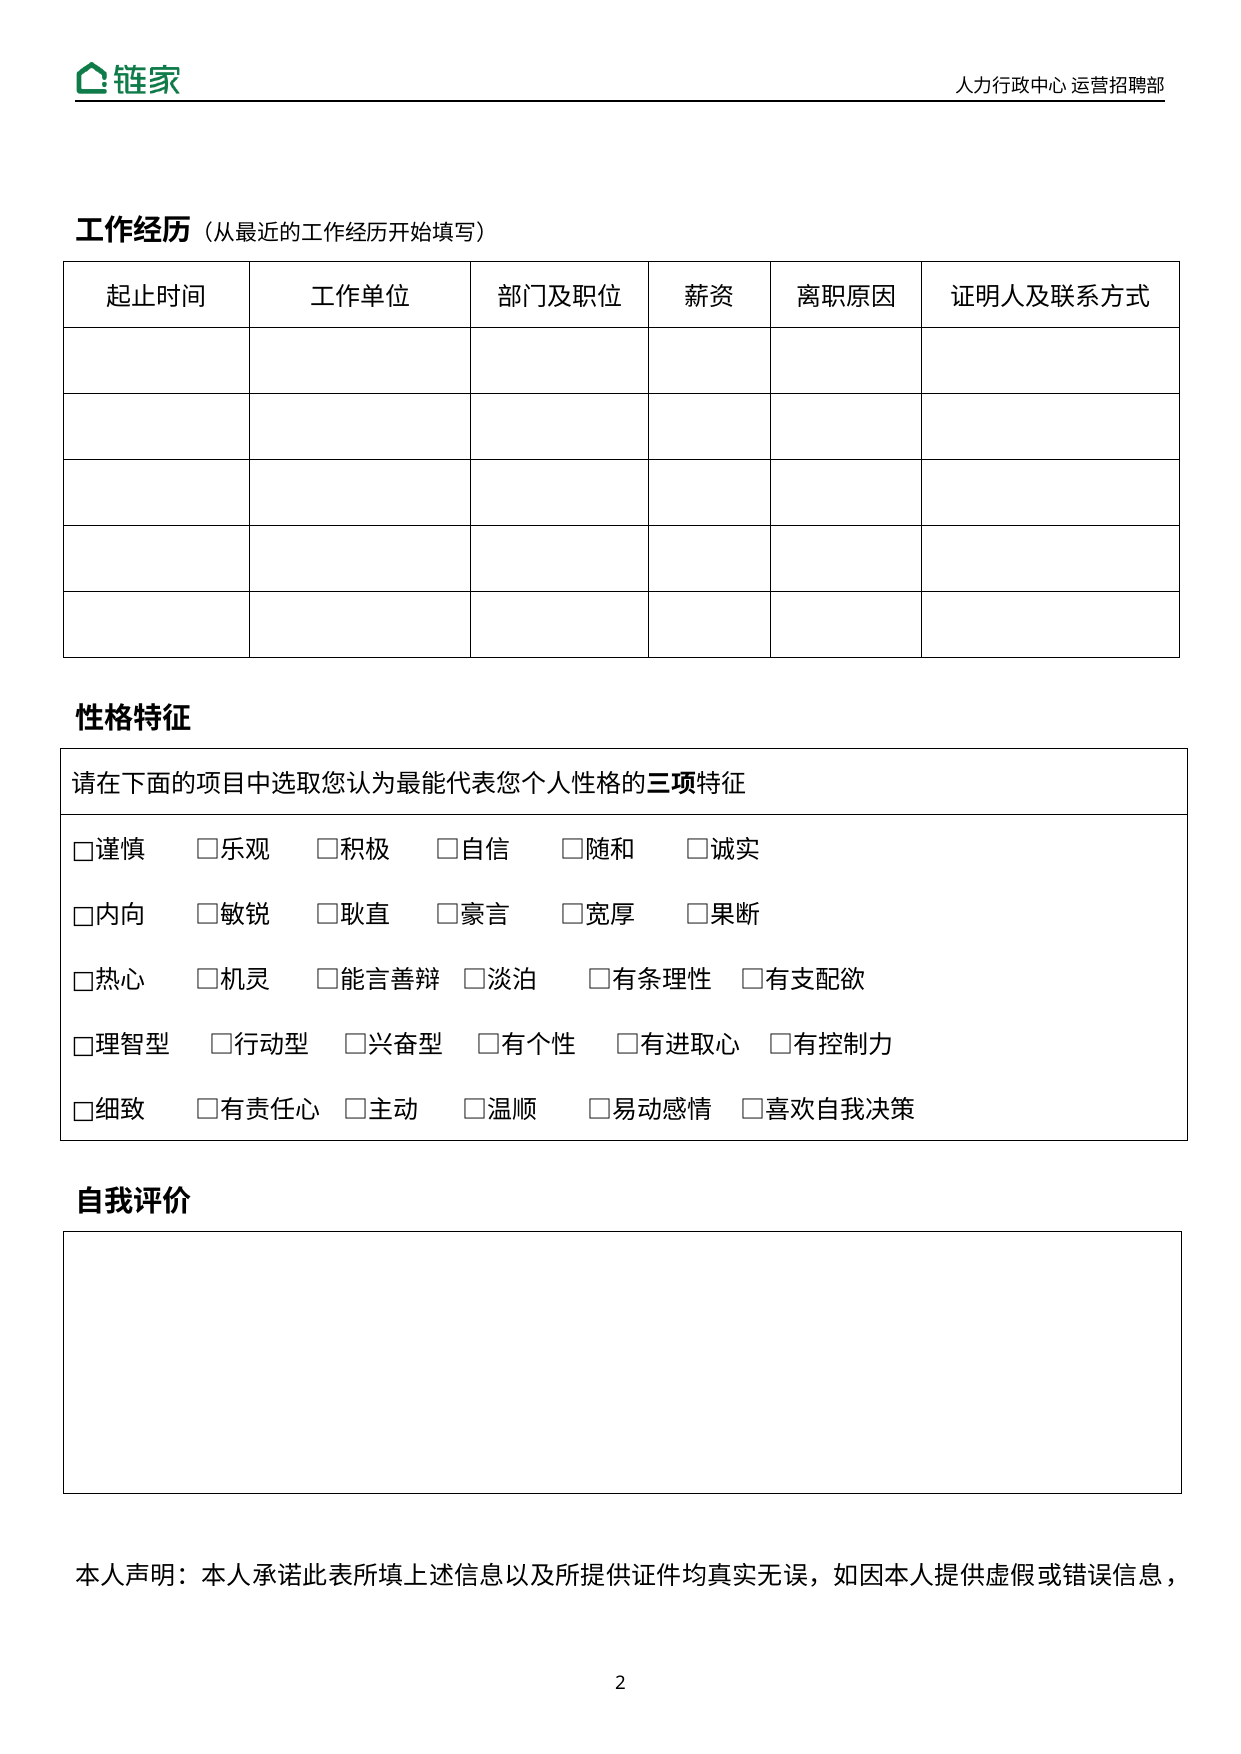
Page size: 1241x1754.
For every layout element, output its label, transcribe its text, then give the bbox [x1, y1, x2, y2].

table_cell [471, 592, 648, 657]
table_cell [250, 394, 470, 459]
table_cell [649, 526, 770, 591]
table_cell [649, 328, 770, 393]
table_header 请在下面的项目中选取您认为最能代表您个人性格的三项特征 [61, 749, 1187, 814]
table_cell [471, 460, 648, 525]
text 性格特征 [75, 683, 1165, 748]
table_header 离职原因 [771, 262, 921, 327]
table_cell [471, 394, 648, 459]
table_cell [649, 592, 770, 657]
table_cell [649, 394, 770, 459]
text 自我评价 [75, 1166, 1165, 1231]
table_cell [922, 460, 1179, 525]
table_cell [771, 526, 921, 591]
table_cell [922, 592, 1179, 657]
table_header 部门及职位 [471, 262, 648, 327]
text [75, 1541, 1165, 1606]
picture [76, 62, 180, 96]
table_cell [922, 328, 1179, 393]
table_cell [250, 328, 470, 393]
table_cell [922, 394, 1179, 459]
table_cell [250, 460, 470, 525]
table_cell [250, 526, 470, 591]
table_cell [771, 592, 921, 657]
table_cell [64, 328, 249, 393]
table_cell [771, 460, 921, 525]
table_cell [250, 592, 470, 657]
table_cell [64, 592, 249, 657]
table_header 证明人及联系方式 [922, 262, 1179, 327]
table_cell [64, 526, 249, 591]
table_cell [64, 394, 249, 459]
table_cell [771, 328, 921, 393]
table_cell [771, 394, 921, 459]
table_cell [64, 460, 249, 525]
table_header [64, 1232, 1181, 1492]
table_header 薪资 [649, 262, 770, 327]
table_cell [922, 526, 1179, 591]
table_cell [471, 328, 648, 393]
table_cell □谨慎 □乐观 □积极 □自信 □随和 □诚实 □内向 □敏锐 □耿直 □豪言 □宽厚 □果断 □热心 □机灵 □能言善辩 □淡泊 □有条理性 □有支配欲 □理智型 □行动型 □兴奋型 □有个性 □有进取心 □有控制力 □细致 □有责任心 □主动 □温顺 □易动感情 □喜欢自我决策 [61, 815, 1187, 1140]
table_cell [649, 460, 770, 525]
table_header 工作单位 [250, 262, 470, 327]
text 工作经历（从最近的工作经历开始填写） [75, 196, 1165, 261]
table_cell [471, 526, 648, 591]
table_header 起止时间 [64, 262, 249, 327]
